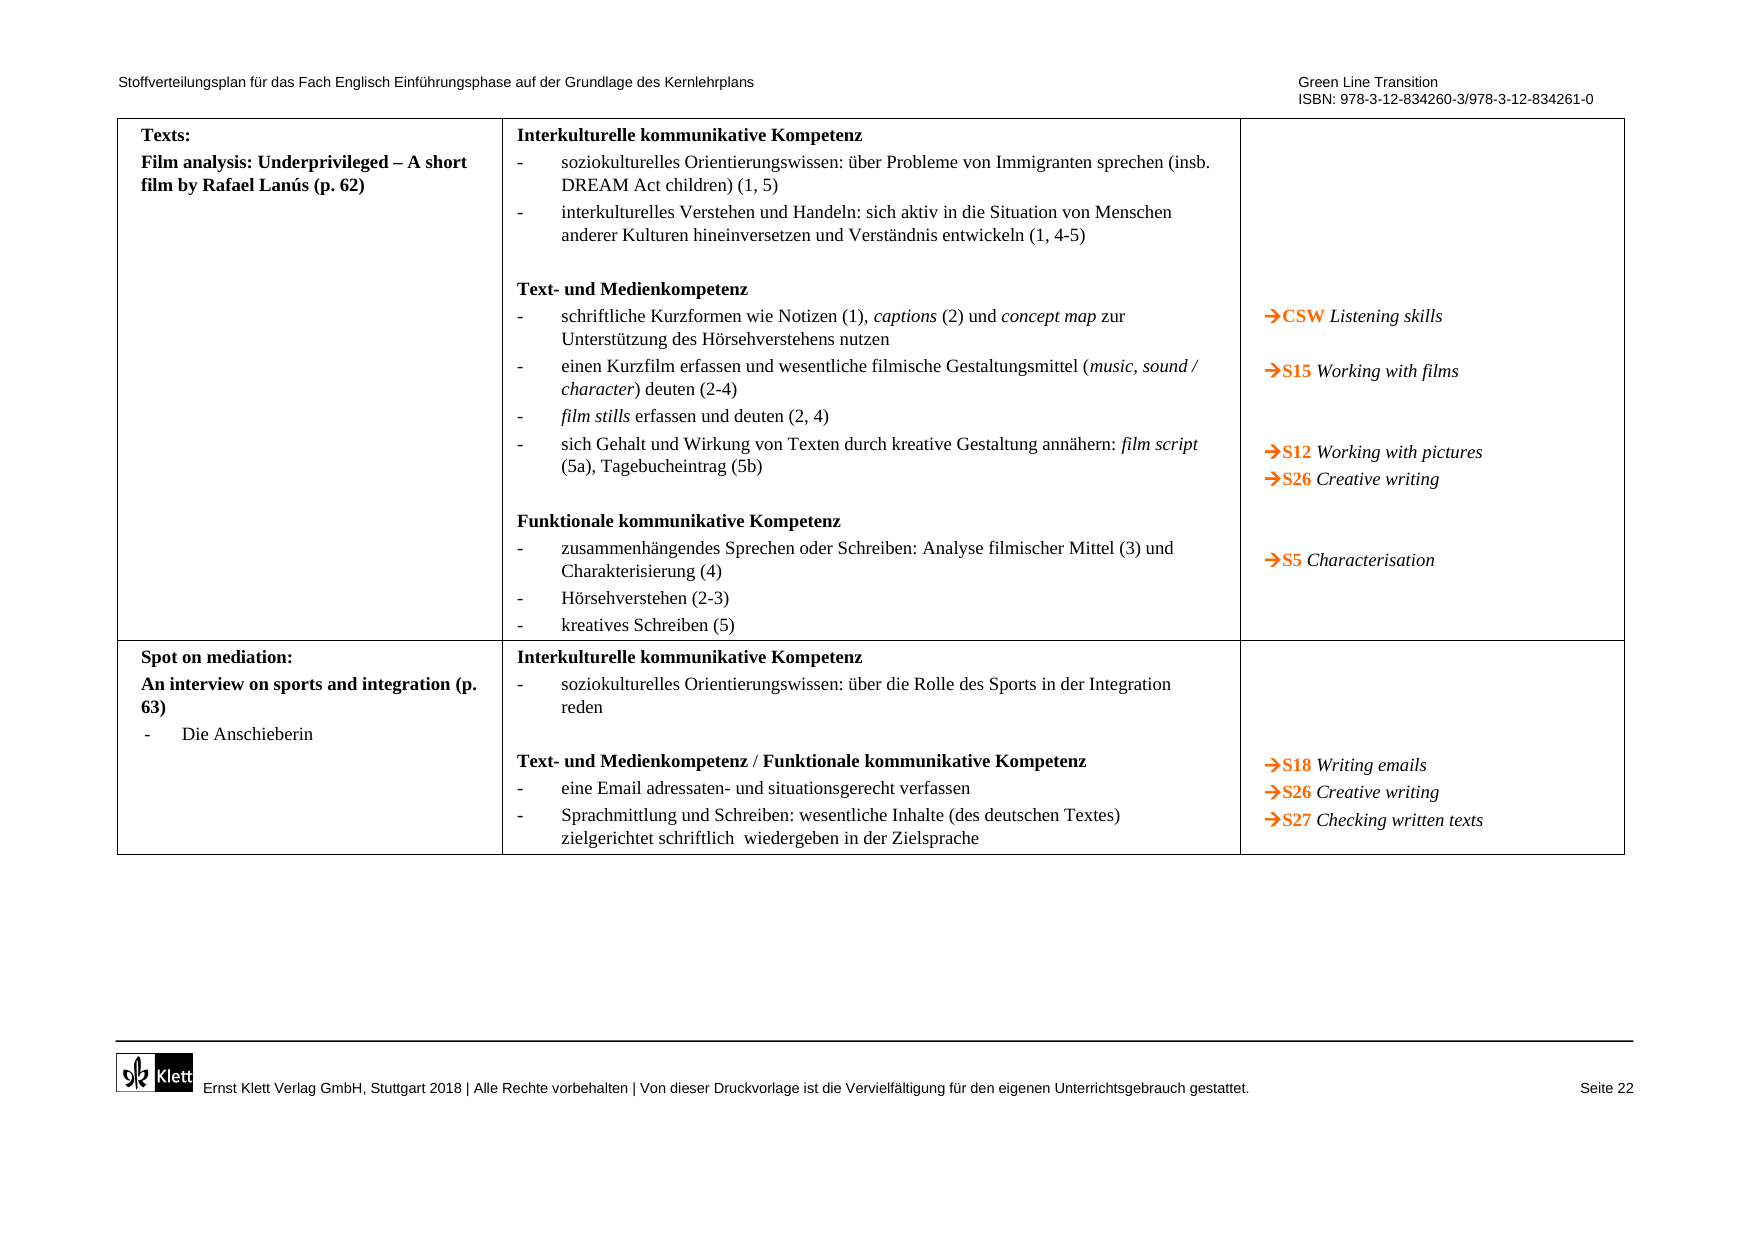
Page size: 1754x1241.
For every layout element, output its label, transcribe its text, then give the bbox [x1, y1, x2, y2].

table_header Interkulturelle kommunikative Kompetenz - soziokulturelles Orientierungswissen: über Probleme von Immigranten sprechen (insb. DREAM Act children) (1, 5) - interkulturelles Verstehen und Handeln: sich aktiv in die Situation von Menschen anderer Kulturen hineinversetzen und Verständnis entwickeln (1, 4-5) Text- und Medienkompetenz - schriftliche Kurzformen wie Notizen (1), captions (2) und concept map zur Unterstützung des Hörsehverstehens nutzen - einen Kurzfilm erfassen und wesentliche filmische Gestaltungsmittel (music, sound / character) deuten (2-4) - film stills erfassen und deuten (2, 4) - sich Gehalt und Wirkung von Texten durch kreative Gestaltung annähern: film script (5a), Tagebucheintrag (5b) Funktionale kommunikative Kompetenz - zusammenhängendes Sprechen oder Schreiben: Analyse filmischer Mittel (3) und Charakterisierung (4) - Hörsehverstehen (2-3) - kreatives Schreiben (5) [503, 119, 1240, 640]
table_header CSW Listening skills S15 Working with films S12 Working with pictures S26 Creative writing S5 Characterisation [1241, 119, 1624, 640]
picture [116, 1053, 193, 1092]
table_header Texts: Film analysis: Underprivileged – A short film by Rafael Lanús (p. 62) [118, 119, 502, 640]
table_cell Spot on mediation: An interview on sports and integration (p. 63) Die Anschieberin [118, 641, 502, 853]
table_cell S18 Writing emails S26 Creative writing S27 Checking written texts [1241, 641, 1624, 853]
table_cell Interkulturelle kommunikative Kompetenz - soziokulturelles Orientierungswissen: über die Rolle des Sports in der Integration reden Text- und Medienkompetenz / Funktionale kommunikative Kompetenz - eine Email adressaten- und situationsgerecht verfassen - Sprachmittlung und Schreiben: wesentliche Inhalte (des deutschen Textes) zielgerichtet schriftlich wiedergeben in der Zielsprache [503, 641, 1240, 853]
